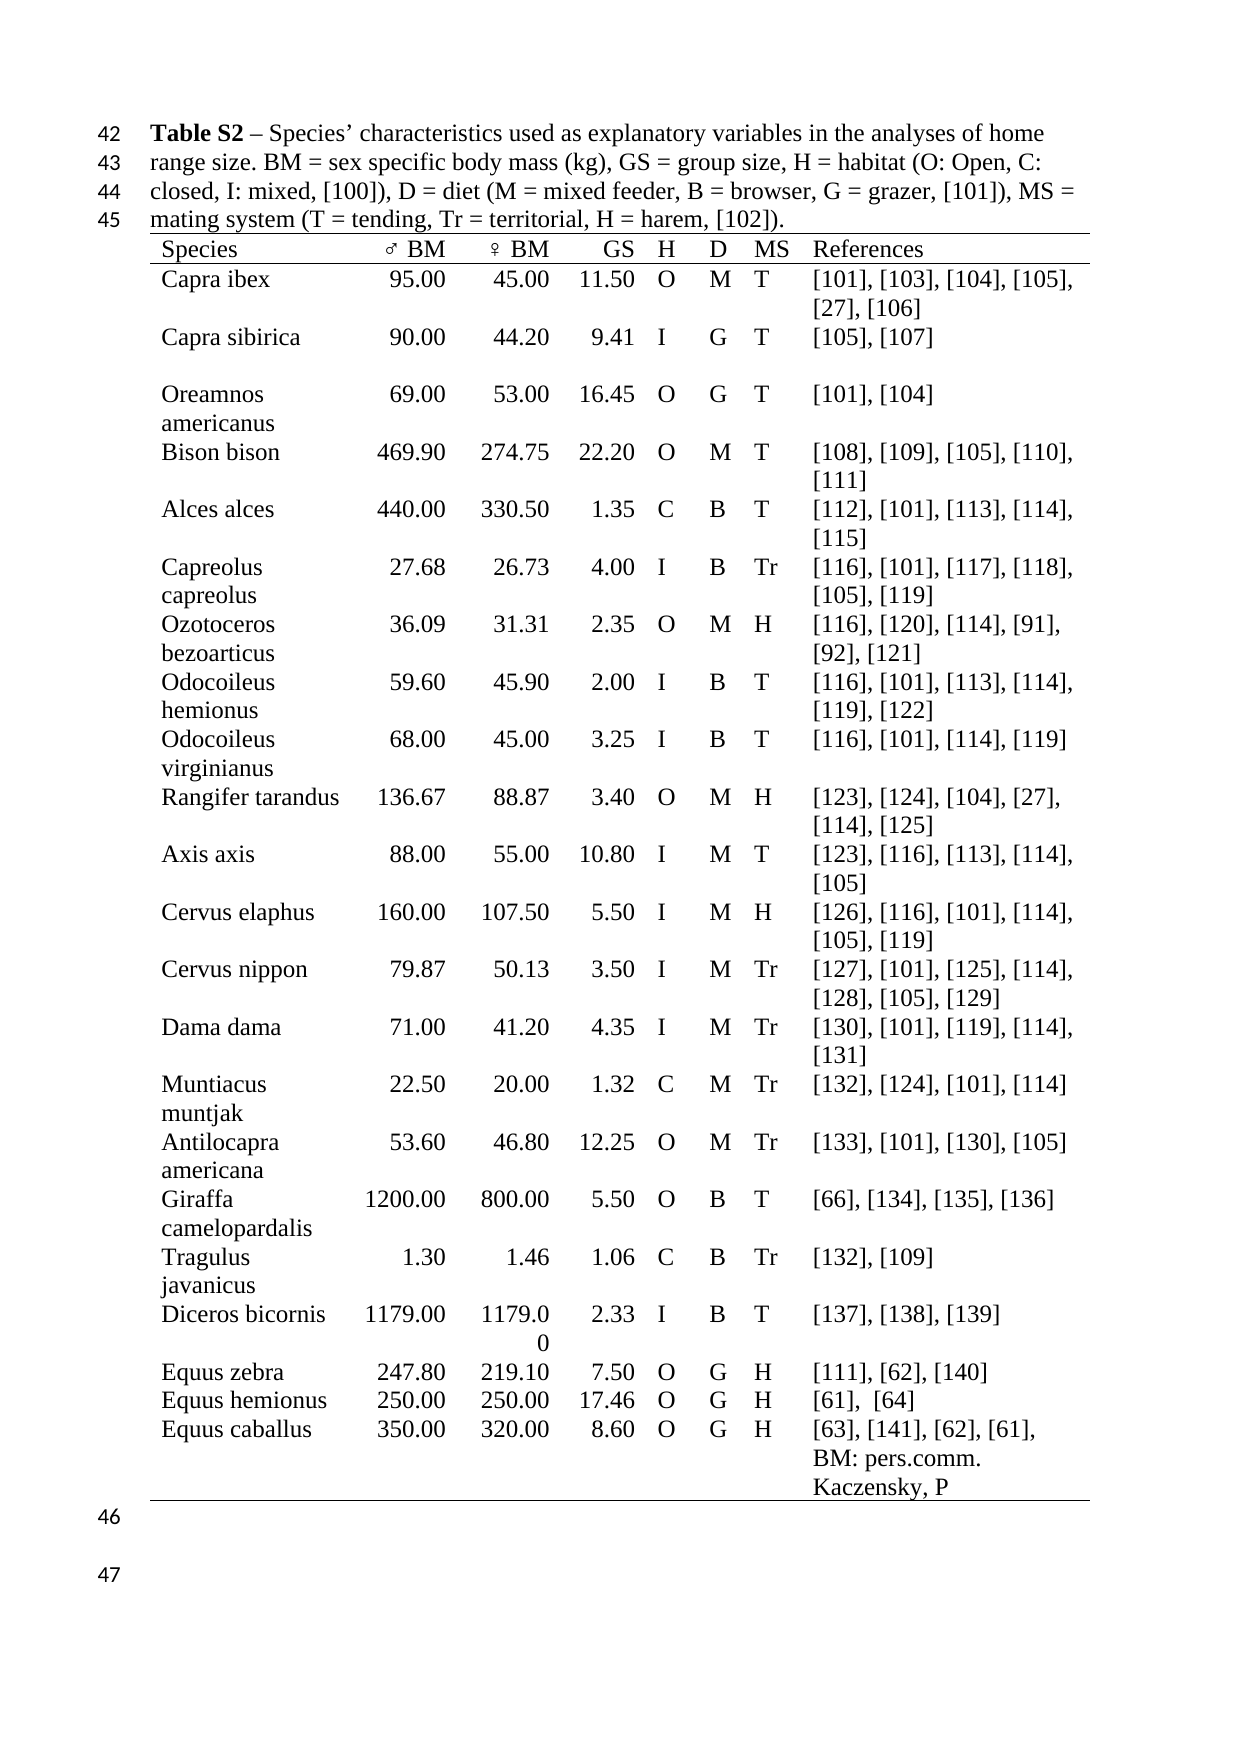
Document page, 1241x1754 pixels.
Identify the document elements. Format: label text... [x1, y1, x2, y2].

table_cell [105], [107] [801, 322, 1090, 379]
table_cell [111], [62], [140] [801, 1357, 1090, 1385]
table_cell 1179.00 [353, 1299, 457, 1357]
table_cell M [698, 897, 743, 954]
table_cell 44.20 [457, 322, 560, 379]
table_cell G [698, 322, 743, 379]
table_cell Oreamnos americanus [150, 379, 353, 437]
table_header ♀ BM [457, 234, 560, 263]
table_cell I [646, 1299, 698, 1357]
table_cell [130], [101], [119], [114], [131] [801, 1012, 1090, 1069]
table_cell 45.00 [457, 724, 560, 782]
table_cell 320.00 [457, 1414, 560, 1500]
table_cell B [698, 1242, 743, 1299]
table_cell 16.45 [560, 379, 646, 437]
table_cell Capra ibex [150, 264, 353, 322]
table_cell [137], [138], [139] [801, 1299, 1090, 1357]
table_cell O [646, 437, 698, 494]
table_cell T [743, 264, 801, 322]
table_cell G [698, 1385, 743, 1414]
table_cell 2.00 [560, 667, 646, 724]
table_cell G [698, 379, 743, 437]
table_cell Tr [743, 1069, 801, 1127]
table_cell Tr [743, 552, 801, 609]
table_cell 53.60 [353, 1127, 457, 1184]
table_cell I [646, 954, 698, 1012]
table_cell 2.35 [560, 609, 646, 667]
table_cell 1.32 [560, 1069, 646, 1127]
table_cell Capra sibirica [150, 322, 353, 379]
table_cell T [743, 437, 801, 494]
table_cell H [743, 782, 801, 839]
table_cell T [743, 379, 801, 437]
table_cell G [698, 1357, 743, 1385]
table_cell T [743, 494, 801, 552]
table_cell C [646, 1242, 698, 1299]
table_cell I [646, 322, 698, 379]
table_cell Muntiacus muntjak [150, 1069, 353, 1127]
table_cell 5.50 [560, 1184, 646, 1242]
table_cell 5.50 [560, 897, 646, 954]
table_cell 45.90 [457, 667, 560, 724]
table_cell [123], [116], [113], [114], [105] [801, 839, 1090, 897]
table_cell 68.00 [353, 724, 457, 782]
table_cell 1.06 [560, 1242, 646, 1299]
table_cell T [743, 322, 801, 379]
table_cell Ozotoceros bezoarticus [150, 609, 353, 667]
table_cell 330.50 [457, 494, 560, 552]
table_cell 3.50 [560, 954, 646, 1012]
table_cell 1179.00 [457, 1299, 560, 1357]
table_cell 250.00 [457, 1385, 560, 1414]
table_cell M [698, 1127, 743, 1184]
table_cell M [698, 1069, 743, 1127]
table_cell I [646, 667, 698, 724]
table_cell [132], [109] [801, 1242, 1090, 1299]
table_cell T [743, 839, 801, 897]
table_cell 2.33 [560, 1299, 646, 1357]
table_cell 274.75 [457, 437, 560, 494]
table_cell 95.00 [353, 264, 457, 322]
table_cell 160.00 [353, 897, 457, 954]
table_cell H [743, 609, 801, 667]
table_cell O [646, 379, 698, 437]
table_cell Cervus nippon [150, 954, 353, 1012]
table_cell Tr [743, 1127, 801, 1184]
table_cell 247.80 [353, 1357, 457, 1385]
table_cell Antilocapra americana [150, 1127, 353, 1184]
table_cell 1.30 [353, 1242, 457, 1299]
table_cell 26.73 [457, 552, 560, 609]
table_cell [127], [101], [125], [114], [128], [105], [129] [801, 954, 1090, 1012]
table_cell Axis axis [150, 839, 353, 897]
table_cell 440.00 [353, 494, 457, 552]
table_cell 69.00 [353, 379, 457, 437]
table_cell B [698, 494, 743, 552]
table_cell 800.00 [457, 1184, 560, 1242]
table_cell G [698, 1414, 743, 1500]
table_cell Equus hemionus [150, 1385, 353, 1414]
table_cell M [698, 1012, 743, 1069]
table_cell Giraffa camelopardalis [150, 1184, 353, 1242]
table_cell O [646, 1385, 698, 1414]
table_cell Tragulus javanicus [150, 1242, 353, 1299]
table_cell 88.87 [457, 782, 560, 839]
table_cell 1200.00 [353, 1184, 457, 1242]
table_cell O [646, 264, 698, 322]
table_cell 17.46 [560, 1385, 646, 1414]
table_cell 45.00 [457, 264, 560, 322]
table_cell 90.00 [353, 322, 457, 379]
table_cell I [646, 552, 698, 609]
table_cell T [743, 1184, 801, 1242]
table_cell M [698, 264, 743, 322]
table_cell [116], [120], [114], [91], [92], [121] [801, 609, 1090, 667]
table_cell [63], [141], [62], [61], BM: pers.comm. Kaczensky, P [801, 1414, 1090, 1500]
table_cell 59.60 [353, 667, 457, 724]
table_cell I [646, 1012, 698, 1069]
table_cell 107.50 [457, 897, 560, 954]
table_cell M [698, 609, 743, 667]
table_cell 27.68 [353, 552, 457, 609]
table_cell 1.46 [457, 1242, 560, 1299]
table_cell I [646, 897, 698, 954]
table_cell Cervus elaphus [150, 897, 353, 954]
table_cell [108], [109], [105], [110], [111] [801, 437, 1090, 494]
table_cell 3.40 [560, 782, 646, 839]
table_cell C [646, 1069, 698, 1127]
table_cell H [743, 1357, 801, 1385]
table_cell 22.50 [353, 1069, 457, 1127]
table_cell Tr [743, 1012, 801, 1069]
table_cell [126], [116], [101], [114], [105], [119] [801, 897, 1090, 954]
table_header D [698, 234, 743, 263]
table_cell B [698, 552, 743, 609]
table_cell 12.25 [560, 1127, 646, 1184]
table_cell 4.00 [560, 552, 646, 609]
table_cell 55.00 [457, 839, 560, 897]
table_cell Alces alces [150, 494, 353, 552]
table_cell M [698, 954, 743, 1012]
table_cell 53.00 [457, 379, 560, 437]
table_cell [61], [64] [801, 1385, 1090, 1414]
table_cell T [743, 1299, 801, 1357]
table_cell O [646, 1184, 698, 1242]
table_cell 250.00 [353, 1385, 457, 1414]
table_cell Diceros bicornis [150, 1299, 353, 1357]
table_cell O [646, 1357, 698, 1385]
table_cell 10.80 [560, 839, 646, 897]
table_cell O [646, 609, 698, 667]
table_cell 50.13 [457, 954, 560, 1012]
table_cell 20.00 [457, 1069, 560, 1127]
table_cell I [646, 724, 698, 782]
table_cell 350.00 [353, 1414, 457, 1500]
table_header Species [150, 234, 353, 263]
table_cell [133], [101], [130], [105] [801, 1127, 1090, 1184]
table_cell 469.90 [353, 437, 457, 494]
table_cell [116], [101], [113], [114], [119], [122] [801, 667, 1090, 724]
table_cell [132], [124], [101], [114] [801, 1069, 1090, 1127]
table_cell T [743, 724, 801, 782]
table_header References [801, 234, 1090, 263]
table_cell B [698, 1299, 743, 1357]
table_cell Equus caballus [150, 1414, 353, 1500]
table_cell 22.20 [560, 437, 646, 494]
table_cell B [698, 724, 743, 782]
table_cell [101], [104] [801, 379, 1090, 437]
table_cell [116], [101], [117], [118], [105], [119] [801, 552, 1090, 609]
text Table S2 – Species’ characteristics used as explanatory variables in the analyses of home range size. BM = sex specific body mass (kg), GS = group size, H = habitat (O: Open, C: closed, I: mixed, [100]), D = diet (M = mixed feeder, B = browser, G = grazer, [101]), MS = mating system (T = tending, Tr = territorial, H = harem, [102]). [150, 118, 1090, 233]
table_cell Dama dama [150, 1012, 353, 1069]
table_cell M [698, 782, 743, 839]
table_cell 219.10 [457, 1357, 560, 1385]
table_cell C [646, 494, 698, 552]
table_cell Bison bison [150, 437, 353, 494]
table_cell [101], [103], [104], [105], [27], [106] [801, 264, 1090, 322]
table_cell 4.35 [560, 1012, 646, 1069]
table_cell 7.50 [560, 1357, 646, 1385]
table_cell 71.00 [353, 1012, 457, 1069]
table_cell 88.00 [353, 839, 457, 897]
table_cell 36.09 [353, 609, 457, 667]
table_cell I [646, 839, 698, 897]
table_cell B [698, 1184, 743, 1242]
table_header MS [743, 234, 801, 263]
table_cell Capreolus capreolus [150, 552, 353, 609]
table_cell Tr [743, 1242, 801, 1299]
table_header GS [560, 234, 646, 263]
table_cell 11.50 [560, 264, 646, 322]
table_cell 1.35 [560, 494, 646, 552]
table_header ♂ BM [353, 234, 457, 263]
table_header H [646, 234, 698, 263]
table_cell O [646, 1127, 698, 1184]
table_cell 46.80 [457, 1127, 560, 1184]
table_cell 3.25 [560, 724, 646, 782]
table_cell 31.31 [457, 609, 560, 667]
table_cell Tr [743, 954, 801, 1012]
table_cell Rangifer tarandus [150, 782, 353, 839]
table_cell T [743, 667, 801, 724]
table_cell Odocoileus hemionus [150, 667, 353, 724]
table_cell O [646, 1414, 698, 1500]
table_cell Odocoileus virginianus [150, 724, 353, 782]
table_cell [116], [101], [114], [119] [801, 724, 1090, 782]
table_cell M [698, 839, 743, 897]
table_cell O [646, 782, 698, 839]
table_cell H [743, 1414, 801, 1500]
table_cell 136.67 [353, 782, 457, 839]
table_cell 41.20 [457, 1012, 560, 1069]
table_cell [66], [134], [135], [136] [801, 1184, 1090, 1242]
table_cell Equus zebra [150, 1357, 353, 1385]
table_cell H [743, 1385, 801, 1414]
table_cell [112], [101], [113], [114], [115] [801, 494, 1090, 552]
table_cell 9.41 [560, 322, 646, 379]
table_cell [123], [124], [104], [27], [114], [125] [801, 782, 1090, 839]
table_cell H [743, 897, 801, 954]
table_cell B [698, 667, 743, 724]
table_cell M [698, 437, 743, 494]
table_cell 79.87 [353, 954, 457, 1012]
table_cell 8.60 [560, 1414, 646, 1500]
